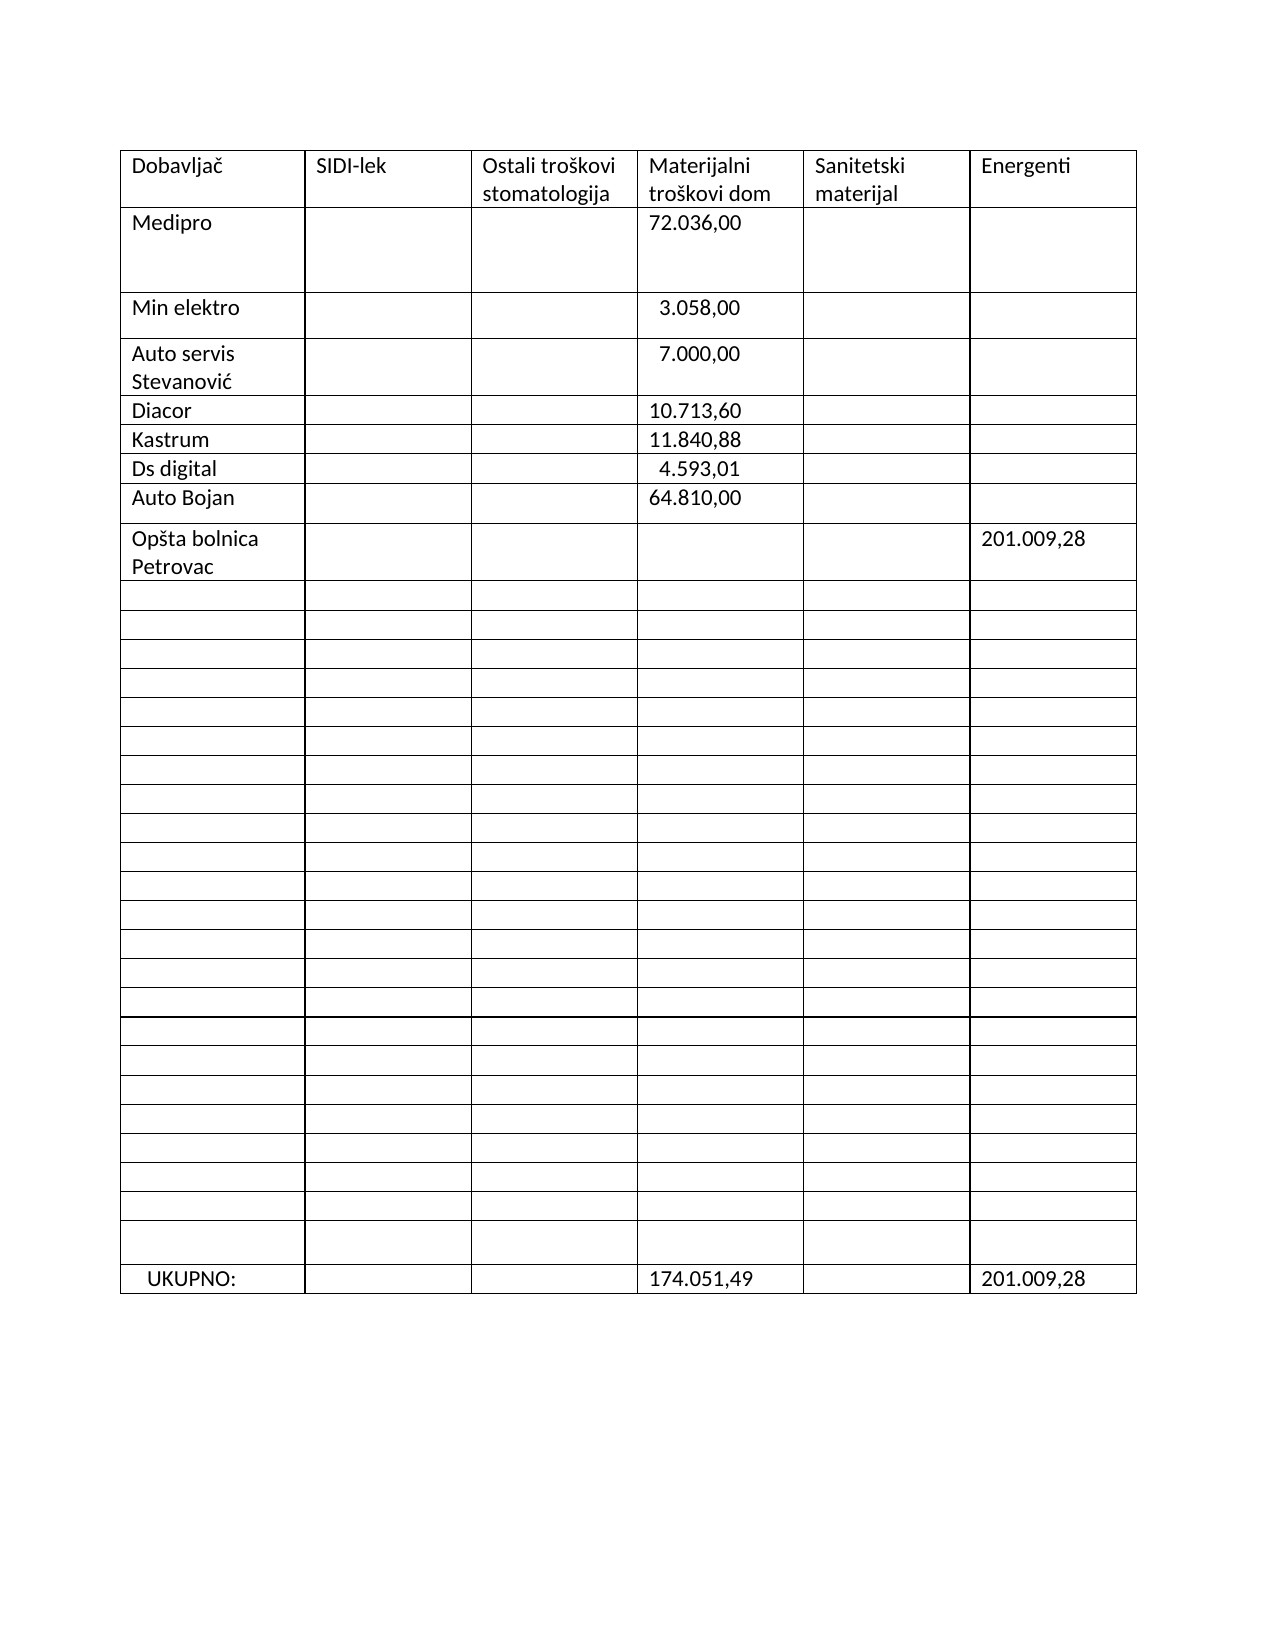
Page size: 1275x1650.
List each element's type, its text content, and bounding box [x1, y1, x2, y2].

table_cell [472, 1265, 637, 1292]
table_cell [804, 698, 969, 726]
table_cell [472, 698, 637, 726]
table_cell [306, 524, 471, 580]
table_cell [121, 872, 304, 900]
table_cell [971, 785, 1136, 813]
table_cell [804, 1105, 969, 1133]
table_cell [804, 524, 969, 580]
table_cell 4.593,01 [638, 454, 803, 482]
table_cell [971, 293, 1136, 338]
table_cell [971, 901, 1136, 929]
table_cell [804, 1265, 969, 1292]
table_cell [971, 756, 1136, 784]
table_cell 11.840,88 [638, 425, 803, 453]
table_cell [306, 727, 471, 755]
table_cell [638, 1076, 803, 1103]
table_cell [804, 581, 969, 609]
table_cell [472, 396, 637, 424]
table_cell [306, 425, 471, 453]
table_cell [804, 396, 969, 424]
table_cell [638, 611, 803, 638]
table_cell [306, 339, 471, 395]
table_cell [121, 611, 304, 638]
table_cell [804, 339, 969, 395]
table_cell [121, 756, 304, 784]
table_cell 10.713,60 [638, 396, 803, 424]
table_cell [804, 669, 969, 697]
table_cell Opšta bolnica Petrovac [121, 524, 304, 580]
table_cell [306, 1018, 471, 1045]
table_cell [971, 1076, 1136, 1103]
table_cell Auto servis Stevanović [121, 339, 304, 395]
table_cell [638, 756, 803, 784]
table_cell [306, 1046, 471, 1074]
table_cell [804, 1046, 969, 1074]
table_cell [804, 425, 969, 453]
table_cell [306, 396, 471, 424]
table_cell [971, 396, 1136, 424]
table_cell [804, 293, 969, 338]
table_cell [971, 930, 1136, 958]
table_cell [971, 611, 1136, 638]
table_cell [638, 581, 803, 609]
table_cell [971, 872, 1136, 900]
table_header SIDI-lek [306, 151, 471, 207]
table_cell [971, 208, 1136, 292]
table_cell [472, 930, 637, 958]
table_cell [306, 293, 471, 338]
table_cell [121, 640, 304, 668]
table_cell UKUPNO: [121, 1265, 304, 1292]
table_cell [472, 988, 637, 1016]
table_header Materijalni troškovi dom [638, 151, 803, 207]
table_cell [306, 611, 471, 638]
table_cell [472, 814, 637, 842]
table_cell [306, 1265, 471, 1292]
table_cell [472, 339, 637, 395]
table_header Energenti [971, 151, 1136, 207]
table_cell [472, 484, 637, 523]
table_cell [804, 872, 969, 900]
table_cell [971, 425, 1136, 453]
table_cell [472, 1163, 637, 1191]
table_cell [472, 611, 637, 638]
table_cell [804, 484, 969, 523]
table_cell [638, 988, 803, 1016]
table_cell [306, 930, 471, 958]
table_cell [638, 669, 803, 697]
table_header Dobavljač [121, 151, 304, 207]
table_cell [638, 959, 803, 987]
table_cell 72.036,00 [638, 208, 803, 292]
table_cell 201.009,28 [971, 1265, 1136, 1292]
table_cell [306, 901, 471, 929]
table_cell [638, 814, 803, 842]
table_cell [306, 1076, 471, 1103]
table_cell [804, 756, 969, 784]
table_cell [306, 785, 471, 813]
table_cell [804, 901, 969, 929]
table_cell [638, 901, 803, 929]
table_cell [306, 1192, 471, 1220]
table_cell [804, 843, 969, 871]
table_cell [306, 843, 471, 871]
table_cell [306, 581, 471, 609]
table_cell 174.051,49 [638, 1265, 803, 1292]
table_cell [804, 1076, 969, 1103]
table_cell [971, 1221, 1136, 1263]
table_cell [306, 1221, 471, 1263]
table_cell Kastrum [121, 425, 304, 453]
table_cell [472, 208, 637, 292]
table_cell [971, 1192, 1136, 1220]
table_cell [306, 484, 471, 523]
table_cell [971, 1134, 1136, 1162]
table_header Sanitetski materijal [804, 151, 969, 207]
table_cell [306, 1134, 471, 1162]
table_cell 7.000,00 [638, 339, 803, 395]
table_cell [638, 785, 803, 813]
table_cell Diacor [121, 396, 304, 424]
table_cell [638, 1163, 803, 1191]
table_cell [121, 727, 304, 755]
table_cell [804, 454, 969, 482]
table_cell [121, 901, 304, 929]
table_cell [638, 872, 803, 900]
table_cell [121, 959, 304, 987]
table_cell [804, 785, 969, 813]
table_cell [971, 1163, 1136, 1191]
table_cell [121, 843, 304, 871]
table_cell [121, 785, 304, 813]
table_cell [306, 698, 471, 726]
table_cell [638, 1221, 803, 1263]
table_cell [472, 843, 637, 871]
table_cell [121, 669, 304, 697]
table_cell [306, 988, 471, 1016]
table_cell [971, 843, 1136, 871]
table_cell [804, 959, 969, 987]
table_cell [971, 814, 1136, 842]
table_cell [306, 814, 471, 842]
table_cell [804, 1221, 969, 1263]
table_cell [121, 1221, 304, 1263]
table_cell [472, 581, 637, 609]
table_cell [804, 930, 969, 958]
table_cell [804, 988, 969, 1016]
table_cell [638, 1105, 803, 1133]
table_cell [638, 524, 803, 580]
table_cell [121, 581, 304, 609]
table_cell [638, 843, 803, 871]
table_cell Ds digital [121, 454, 304, 482]
table_cell [306, 756, 471, 784]
table_cell [472, 872, 637, 900]
table_cell [638, 727, 803, 755]
table_cell [472, 756, 637, 784]
table_cell 64.810,00 [638, 484, 803, 523]
table_cell [804, 1134, 969, 1162]
table_cell [971, 640, 1136, 668]
table_cell [472, 727, 637, 755]
table_cell [121, 1105, 304, 1133]
table_cell [638, 1134, 803, 1162]
table_cell [472, 669, 637, 697]
table_cell [638, 930, 803, 958]
table_cell [971, 484, 1136, 523]
table_cell [306, 640, 471, 668]
table_cell [638, 640, 803, 668]
table_cell [804, 208, 969, 292]
table_cell [121, 1076, 304, 1103]
table_cell [472, 1105, 637, 1133]
table_cell 201.009,28 [971, 524, 1136, 580]
table_cell [472, 1134, 637, 1162]
table_cell [638, 1046, 803, 1074]
table_cell [971, 339, 1136, 395]
table_cell [472, 425, 637, 453]
table_cell [472, 640, 637, 668]
table_cell [472, 524, 637, 580]
table_cell [804, 814, 969, 842]
table_cell [971, 581, 1136, 609]
table_cell [472, 1221, 637, 1263]
table_cell [121, 1134, 304, 1162]
table_cell [472, 1018, 637, 1045]
table_cell [121, 988, 304, 1016]
table_cell [472, 293, 637, 338]
table_cell 3.058,00 [638, 293, 803, 338]
table_cell [971, 454, 1136, 482]
table_cell [971, 1046, 1136, 1074]
table_cell Auto Bojan [121, 484, 304, 523]
table_cell [804, 727, 969, 755]
table_cell [121, 1163, 304, 1191]
table_cell [971, 727, 1136, 755]
table_cell [971, 1105, 1136, 1133]
table_cell [121, 1018, 304, 1045]
table_cell [306, 454, 471, 482]
table_cell Min elektro [121, 293, 304, 338]
table_cell [804, 611, 969, 638]
table_cell [971, 988, 1136, 1016]
table_cell [306, 1163, 471, 1191]
table_cell [804, 1163, 969, 1191]
table_cell [971, 698, 1136, 726]
table_cell [306, 959, 471, 987]
table_cell [121, 1046, 304, 1074]
table_cell [804, 1018, 969, 1045]
table_cell [121, 698, 304, 726]
table_cell [121, 814, 304, 842]
table_cell [971, 959, 1136, 987]
table_cell [472, 1192, 637, 1220]
table_cell [971, 669, 1136, 697]
table_cell [472, 1076, 637, 1103]
table_cell [472, 1046, 637, 1074]
table_cell [306, 872, 471, 900]
table_cell [121, 1192, 304, 1220]
table_cell [638, 1018, 803, 1045]
table_cell [971, 1018, 1136, 1045]
table_cell [306, 1105, 471, 1133]
table_cell [472, 454, 637, 482]
table_cell [804, 640, 969, 668]
table_cell [306, 669, 471, 697]
table_cell [638, 698, 803, 726]
table_cell [121, 930, 304, 958]
table_cell Medipro [121, 208, 304, 292]
table_cell [638, 1192, 803, 1220]
table_cell [306, 208, 471, 292]
table_cell [472, 901, 637, 929]
table_cell [472, 959, 637, 987]
table_cell [472, 785, 637, 813]
table_cell [804, 1192, 969, 1220]
table_header Ostali troškovi stomatologija [472, 151, 637, 207]
